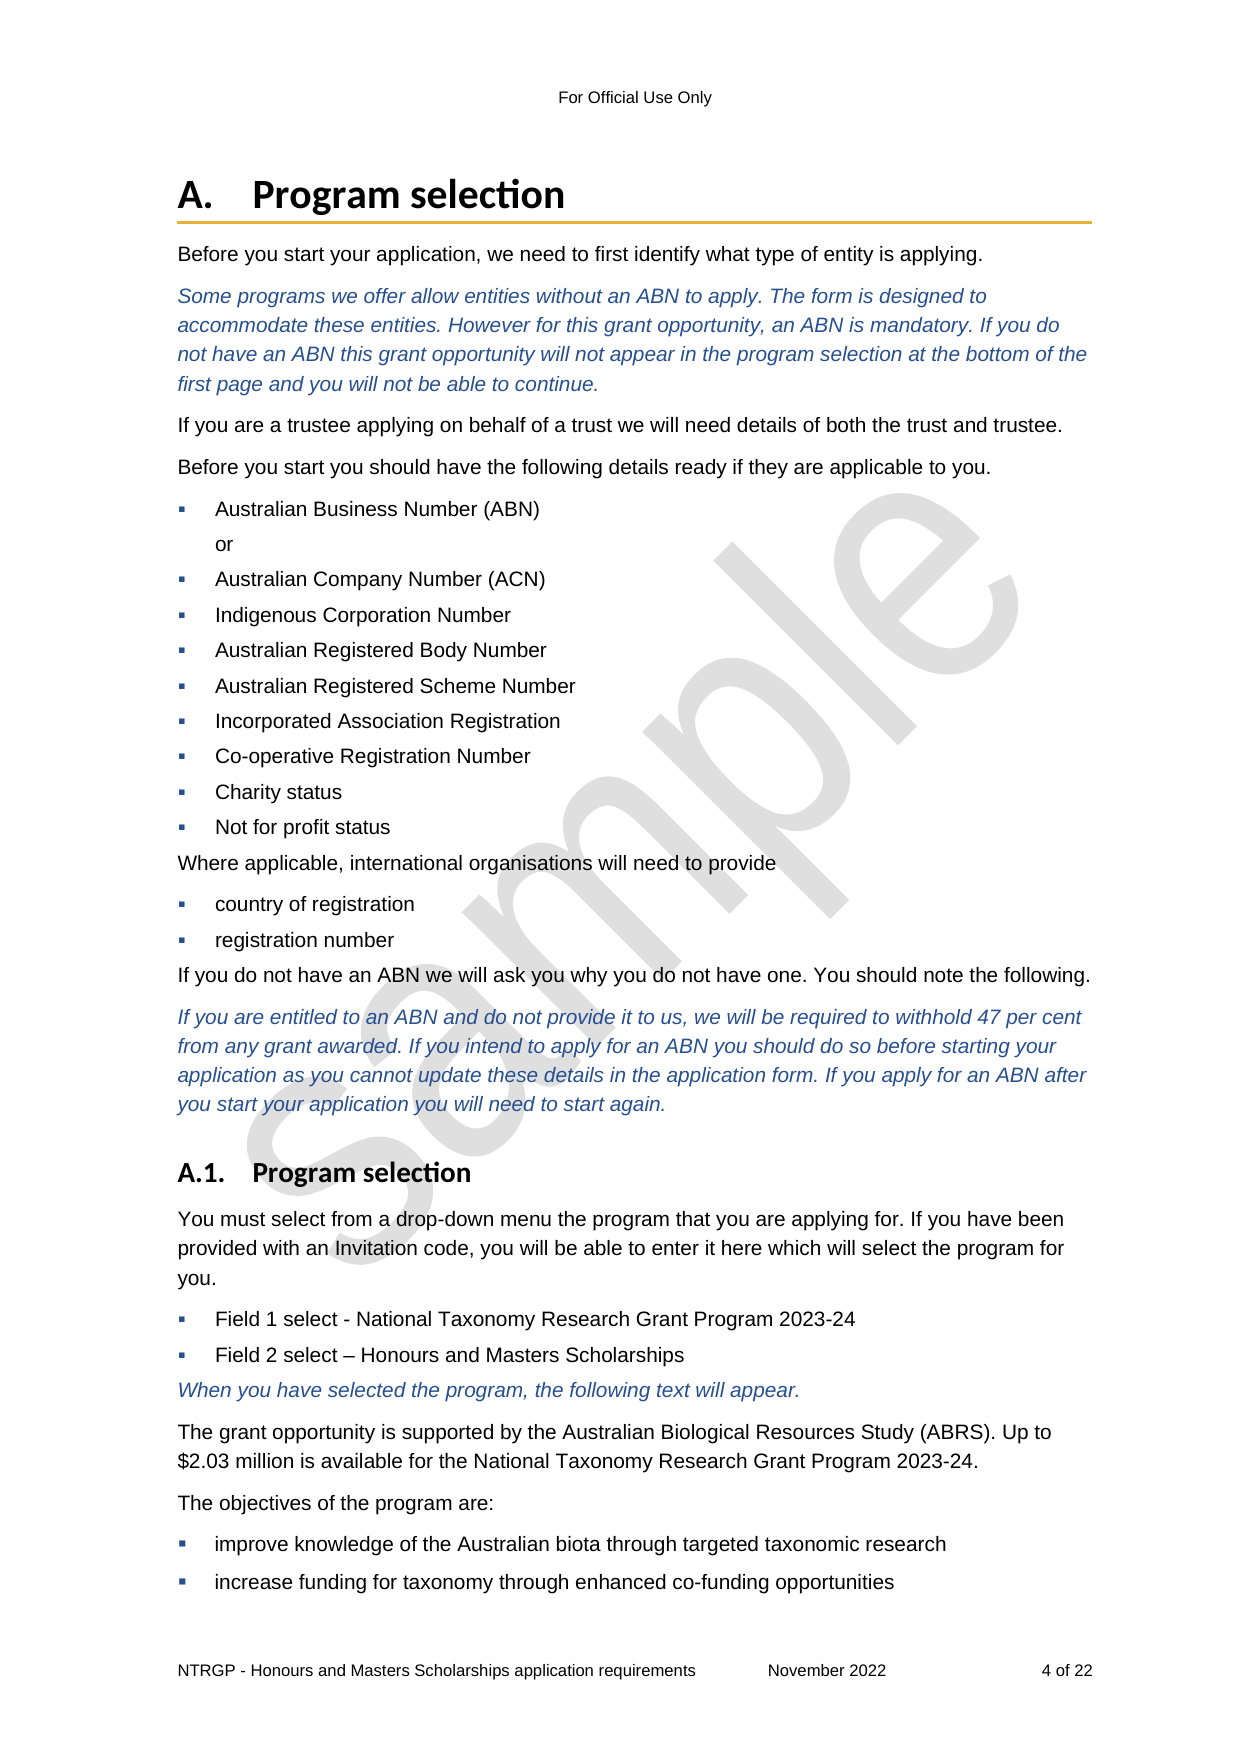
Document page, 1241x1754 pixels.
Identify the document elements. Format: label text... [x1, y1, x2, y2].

subtitle Program selection [177, 1154, 1092, 1189]
list Australian Registered Scheme Number [177, 668, 1092, 697]
list Australian Company Number (ACN) [177, 562, 1092, 591]
text Before you start your application, we need to first identify what type of entity is applying. [177, 237, 1092, 266]
text When you have selected the program, the following text will appear. [177, 1373, 1092, 1402]
text Some programs we offer allow entities without an ABN to apply. The form is designed to accommodate these entities. However for this grant opportunity, an ABN is mandatory. If you do not have an ABN this grant opportunity will not appear in the program selection at the bottom of the first page and you will not be able to continue. [177, 279, 1092, 395]
list Field 2 select – Honours and Masters Scholarships [177, 1337, 1092, 1366]
text If you are a trustee applying on behalf of a trust we will need details of both the trust and trustee. [177, 408, 1092, 437]
list Co-operative Registration Number [177, 739, 1092, 768]
list improve knowledge of the Australian biota through targeted taxonomic research [177, 1527, 1092, 1556]
list increase funding for taxonomy through enhanced co-funding opportunities [177, 1564, 1092, 1593]
list registration number [177, 922, 1092, 952]
text The objectives of the program are: [177, 1485, 1092, 1514]
text If you are entitled to an ABN and do not provide it to us, we will be required to withhold 47 per cent from any grant awarded. If you intend to apply for an ABN you should do so before starting your application as you cannot update these details in the application form. If you apply for an ABN after you start your application you will need to start again. [177, 999, 1092, 1116]
list Incorporated Association Registration [177, 704, 1092, 733]
list country of registration [177, 887, 1092, 916]
text You must select from a drop-down menu the program that you are applying for. If you have been provided with an Invitation code, you will be able to enter it here which will select the program for you. [177, 1202, 1092, 1289]
list Australian Registered Body Number [177, 633, 1092, 662]
list Australian Business Number (ABN) [177, 491, 1092, 520]
subtitle Program selection [177, 168, 1092, 221]
text Where applicable, international organisations will need to provide [177, 845, 1092, 874]
list Field 1 select - National Taxonomy Research Grant Program 2023-24 [177, 1302, 1092, 1331]
list Indigenous Corporation Number [177, 597, 1092, 627]
text The grant opportunity is supported by the Australian Biological Resources Study (ABRS). Up to $2.03 million is available for the National Taxonomy Research Grant Program 2023-24. [177, 1414, 1092, 1473]
text If you do not have an ABN we will ask you why you do not have one. You should note the following. [177, 958, 1092, 987]
list Not for profit status [177, 810, 1092, 839]
list or [215, 527, 1092, 556]
list Charity status [177, 774, 1092, 804]
text Before you start you should have the following details ready if they are applicable to you. [177, 449, 1092, 479]
